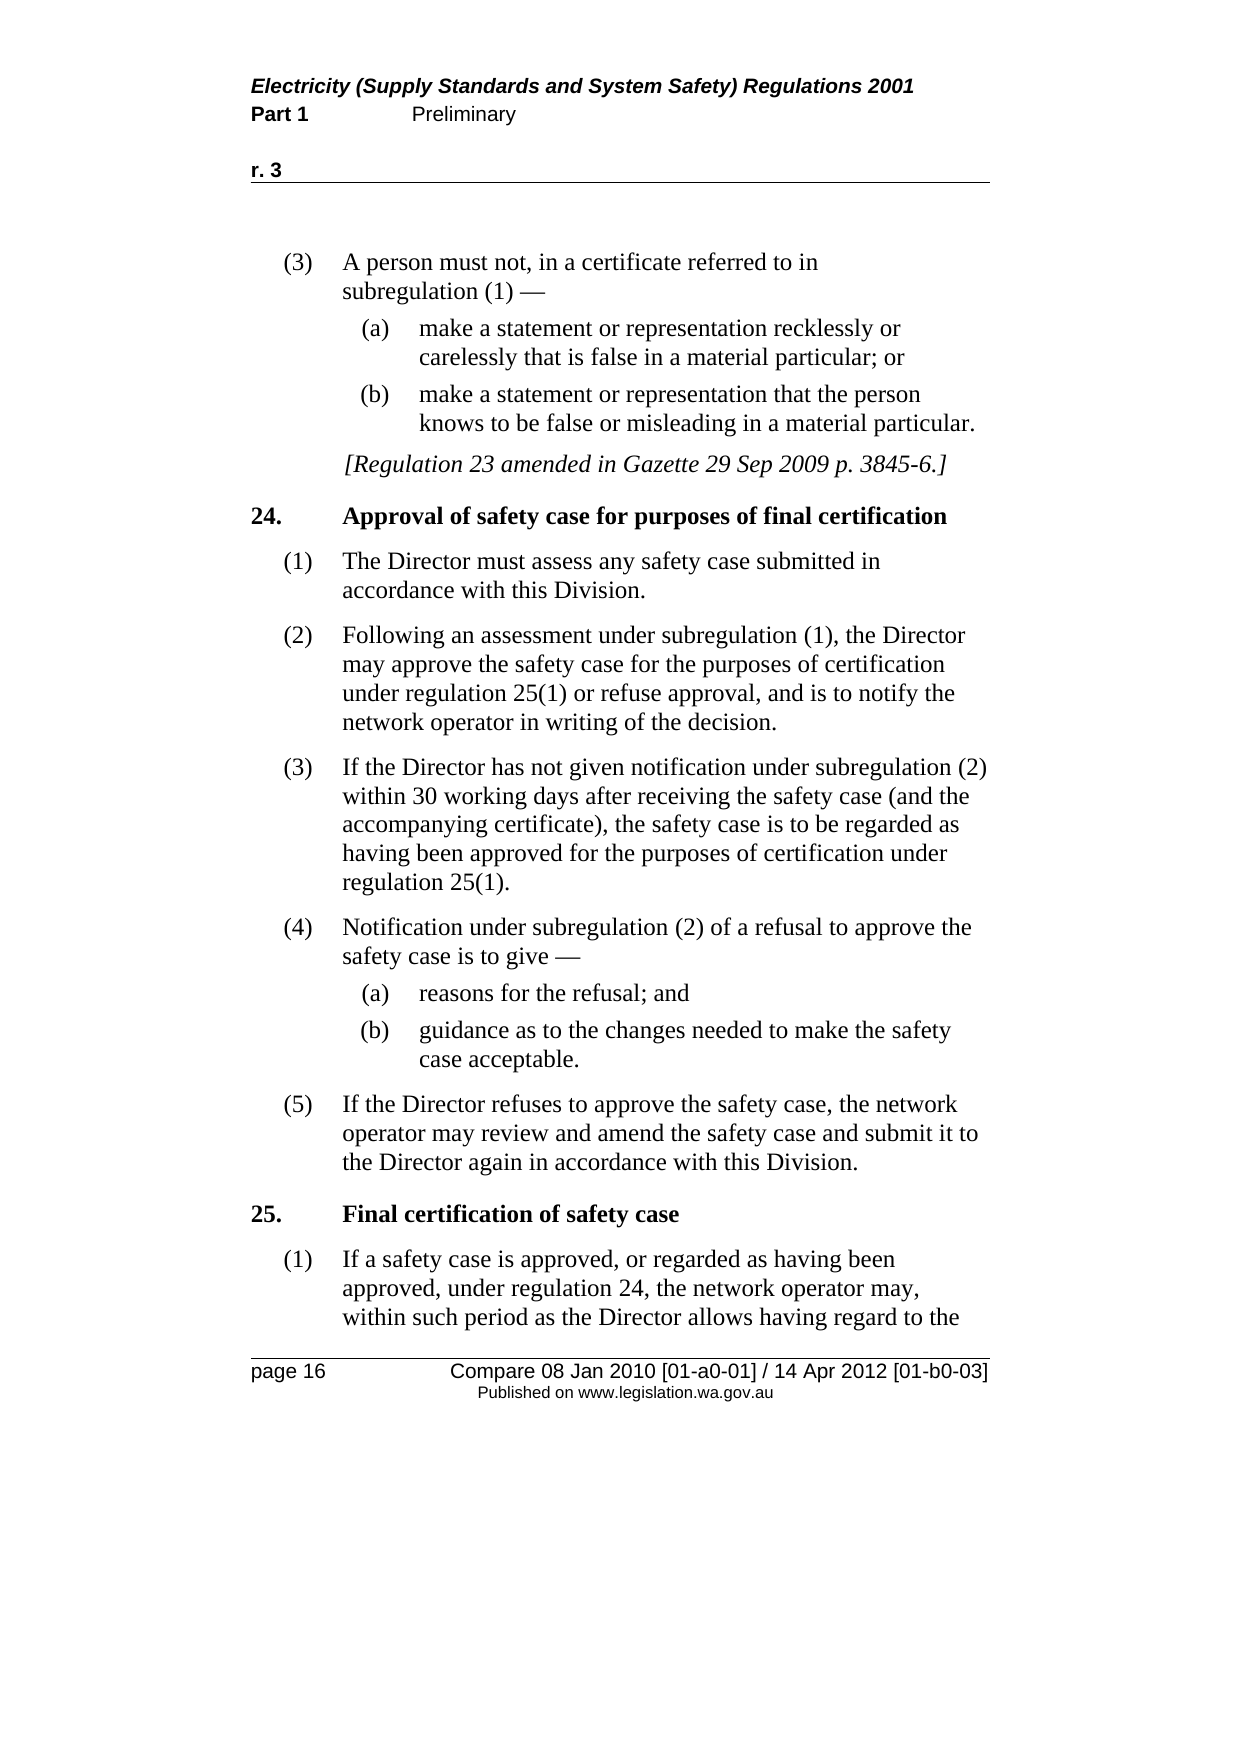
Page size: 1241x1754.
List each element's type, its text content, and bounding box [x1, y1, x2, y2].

text (5) If the Director refuses to approve the safety case, the network operator may review and amend the safety case and submit it to the Director again in accordance with this Division. [251, 1089, 990, 1176]
text (1) The Director must assess any safety case submitted in accordance with this Division. [251, 546, 990, 604]
text (4) Notification under subregulation (2) of a refusal to approve the safety case is to give — [251, 912, 990, 970]
text (3) A person must not, in a certificate referred to in subregulation (1) — [251, 247, 990, 305]
subtitle 24. Approval of safety case for purposes of final certification [251, 501, 990, 529]
text (b) guidance as to the changes needed to make the safety case acceptable. [251, 1015, 990, 1073]
text (b) make a statement or representation that the person knows to be false or misleading in a material particular. [251, 379, 990, 437]
text (a) reasons for the refusal; and [251, 978, 990, 1007]
subtitle 25. Final certification of safety case [251, 1199, 990, 1227]
text (a) make a statement or representation recklessly or carelessly that is false in a material particular; or [251, 313, 990, 371]
text (3) If the Director has not given notification under subregulation (2) within 30 working days after receiving the safety case (and the accompanying certificate), the safety case is to be regarded as having been approved for the purposes of certification under regulation 25(1). [251, 752, 990, 896]
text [251, 1244, 990, 1330]
text [Regulation 23 amended in Gazette 29 Sep 2009 p. 3845-6.] [251, 449, 990, 478]
text (2) Following an assessment under subregulation (1), the Director may approve the safety case for the purposes of certification under regulation 25(1) or refuse approval, and is to notify the network operator in writing of the decision. [251, 620, 990, 735]
